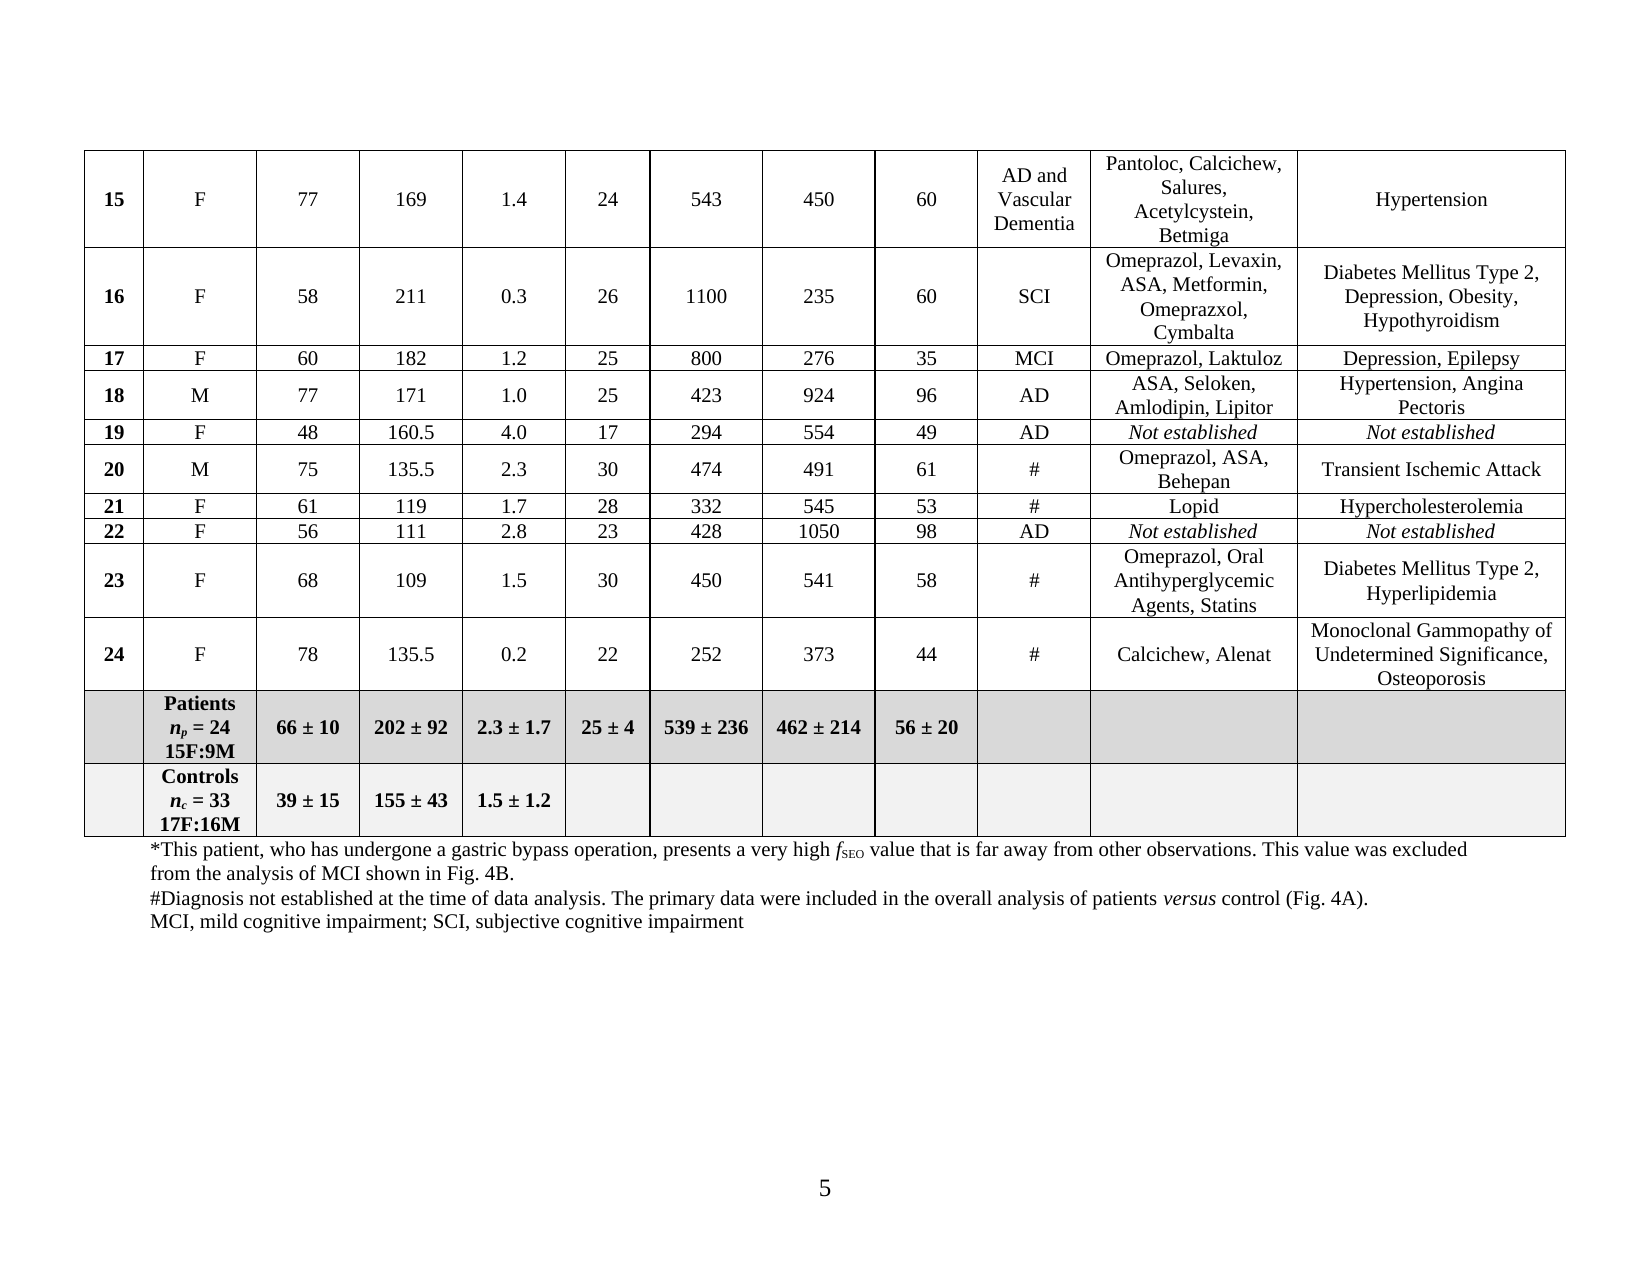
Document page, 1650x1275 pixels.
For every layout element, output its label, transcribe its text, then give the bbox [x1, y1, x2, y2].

table_cell 1.0 [463, 371, 565, 419]
table_cell 60 [257, 346, 359, 370]
table_cell 48 [257, 420, 359, 444]
table_cell 75 [257, 445, 359, 493]
table_cell 252 [651, 618, 762, 690]
table_cell 56 ± 20 [876, 691, 977, 763]
table_cell Not established [1298, 519, 1565, 543]
table_cell 28 [566, 494, 649, 518]
table_cell 24 [85, 618, 143, 690]
table_cell 294 [651, 420, 762, 444]
table_cell ASA, Seloken, Amlodipin, Lipitor [1091, 371, 1297, 419]
table_cell 17 [566, 420, 649, 444]
table_cell [566, 764, 649, 836]
table_cell 541 [763, 544, 874, 617]
table_cell F [144, 151, 256, 247]
table_cell Not established [1298, 420, 1565, 444]
table_cell 96 [876, 371, 977, 419]
table_cell 1.4 [463, 151, 565, 247]
table_cell 1100 [651, 248, 762, 344]
table_cell M [144, 445, 256, 493]
table_cell 22 [566, 618, 649, 690]
table_cell Diabetes Mellitus Type 2, Hyperlipidemia [1298, 544, 1565, 617]
table_cell 545 [763, 494, 874, 518]
table_cell 21 [85, 494, 143, 518]
text MCI, mild cognitive impairment; SCI, subjective cognitive impairment [150, 909, 1500, 933]
table_cell Hypertension [1298, 151, 1565, 247]
table_cell 23 [85, 544, 143, 617]
table_cell 2.8 [463, 519, 565, 543]
table_cell AD [978, 420, 1090, 444]
table_cell 169 [360, 151, 462, 247]
table_cell MCI [978, 346, 1090, 370]
table_cell 1.5 ± 1.2 [463, 764, 565, 836]
table_cell 155 ± 43 [360, 764, 462, 836]
table_cell 924 [763, 371, 874, 419]
table_cell 1050 [763, 519, 874, 543]
table_cell 17 [85, 346, 143, 370]
table_cell 1.2 [463, 346, 565, 370]
table_cell [978, 691, 1090, 763]
table_cell Patients np = 24 15F:9M [144, 691, 256, 763]
table_cell Omeprazol, ASA, Behepan [1091, 445, 1297, 493]
table_cell 24 [566, 151, 649, 247]
table_cell # [978, 494, 1090, 518]
table_cell 61 [876, 445, 977, 493]
table_cell 0.3 [463, 248, 565, 344]
table_cell Not established [1091, 420, 1297, 444]
table_cell 25 [566, 371, 649, 419]
table_cell 539 ± 236 [651, 691, 762, 763]
table_cell 554 [763, 420, 874, 444]
table_cell 30 [566, 445, 649, 493]
table_cell 119 [360, 494, 462, 518]
table_cell 58 [257, 248, 359, 344]
table_cell F [144, 519, 256, 543]
table_cell F [144, 346, 256, 370]
table_cell 332 [651, 494, 762, 518]
table_cell Monoclonal Gammopathy of Undetermined Significance, Osteoporosis [1298, 618, 1565, 690]
table_cell 0.2 [463, 618, 565, 690]
table_cell 543 [651, 151, 762, 247]
table_cell Omeprazol, Laktuloz [1091, 346, 1297, 370]
table_cell 60 [876, 248, 977, 344]
table_cell 66 ± 10 [257, 691, 359, 763]
table_cell Hypercholesterolemia [1298, 494, 1565, 518]
table_cell 182 [360, 346, 462, 370]
table_cell Not established [1091, 519, 1297, 543]
table_cell Transient Ischemic Attack [1298, 445, 1565, 493]
table_cell Omeprazol, Oral Antihyperglycemic Agents, Statins [1091, 544, 1297, 617]
table_cell [85, 691, 143, 763]
table_cell 373 [763, 618, 874, 690]
table_cell 98 [876, 519, 977, 543]
table_cell [876, 764, 977, 836]
table_cell 4.0 [463, 420, 565, 444]
table_cell 56 [257, 519, 359, 543]
table_cell 450 [651, 544, 762, 617]
table_cell 135.5 [360, 618, 462, 690]
table_cell 2.3 ± 1.7 [463, 691, 565, 763]
table_cell 1.5 [463, 544, 565, 617]
table_cell 491 [763, 445, 874, 493]
table_cell 800 [651, 346, 762, 370]
table_cell 53 [876, 494, 977, 518]
table_cell 109 [360, 544, 462, 617]
table_cell # [978, 618, 1090, 690]
table_cell Diabetes Mellitus Type 2, Depression, Obesity, Hypothyroidism [1298, 248, 1565, 344]
table_cell 25 [566, 346, 649, 370]
table_cell 16 [85, 248, 143, 344]
table_cell 462 ± 214 [763, 691, 874, 763]
table_cell 171 [360, 371, 462, 419]
table_cell Controls nc = 33 17F:16M [144, 764, 256, 836]
table_cell [1091, 764, 1297, 836]
table_cell 235 [763, 248, 874, 344]
table_cell F [144, 618, 256, 690]
table_cell 276 [763, 346, 874, 370]
table_cell 19 [85, 420, 143, 444]
table_cell F [144, 494, 256, 518]
table_cell 39 ± 15 [257, 764, 359, 836]
table_cell F [144, 420, 256, 444]
table_cell Hypertension, Angina Pectoris [1298, 371, 1565, 419]
table_cell 77 [257, 151, 359, 247]
table_cell [1298, 691, 1565, 763]
table_cell 22 [85, 519, 143, 543]
text #Diagnosis not established at the time of data analysis. The primary data were included in the overall analysis of patients versus control (Fig. 4A). [150, 885, 1500, 909]
table_cell 2.3 [463, 445, 565, 493]
table_cell [651, 764, 762, 836]
table_cell Calcichew, Alenat [1091, 618, 1297, 690]
table_cell 58 [876, 544, 977, 617]
table_cell 35 [876, 346, 977, 370]
table_cell 474 [651, 445, 762, 493]
table_cell [1091, 691, 1297, 763]
table_cell # [978, 544, 1090, 617]
table_cell 423 [651, 371, 762, 419]
table_cell M [144, 371, 256, 419]
table_cell 60 [876, 151, 977, 247]
table_cell AD [978, 371, 1090, 419]
table_cell 428 [651, 519, 762, 543]
table_cell AD and Vascular Dementia [978, 151, 1090, 247]
table_cell 44 [876, 618, 977, 690]
table_cell Pantoloc, Calcichew, Salures, Acetylcystein, Betmiga [1091, 151, 1297, 247]
table_cell SCI [978, 248, 1090, 344]
table_cell 160.5 [360, 420, 462, 444]
table_cell 1.7 [463, 494, 565, 518]
table_cell 68 [257, 544, 359, 617]
table_cell [763, 764, 874, 836]
table_cell Depression, Epilepsy [1298, 346, 1565, 370]
table_cell F [144, 248, 256, 344]
table_cell Lopid [1091, 494, 1297, 518]
table_cell 202 ± 92 [360, 691, 462, 763]
table_cell 23 [566, 519, 649, 543]
table_cell [85, 764, 143, 836]
table_cell Omeprazol, Levaxin, ASA, Metformin, Omeprazxol, Cymbalta [1091, 248, 1297, 344]
table_cell 26 [566, 248, 649, 344]
table_cell 135.5 [360, 445, 462, 493]
table_cell F [144, 544, 256, 617]
table_cell 49 [876, 420, 977, 444]
table_cell 77 [257, 371, 359, 419]
table_cell 18 [85, 371, 143, 419]
table_cell AD [978, 519, 1090, 543]
table_cell 30 [566, 544, 649, 617]
table_cell 78 [257, 618, 359, 690]
table_cell # [978, 445, 1090, 493]
table_cell 61 [257, 494, 359, 518]
table_cell [1298, 764, 1565, 836]
table_cell 211 [360, 248, 462, 344]
table_cell 20 [85, 445, 143, 493]
table_cell 25 ± 4 [566, 691, 649, 763]
table_cell 15 [85, 151, 143, 247]
table_cell [978, 764, 1090, 836]
table_cell 111 [360, 519, 462, 543]
text *This patient, who has undergone a gastric bypass operation, presents a very high fSEO value that is far away from other observations. This value was excluded from the analysis of MCI shown in Fig. 4B. [150, 837, 1500, 885]
table_cell 450 [763, 151, 874, 247]
